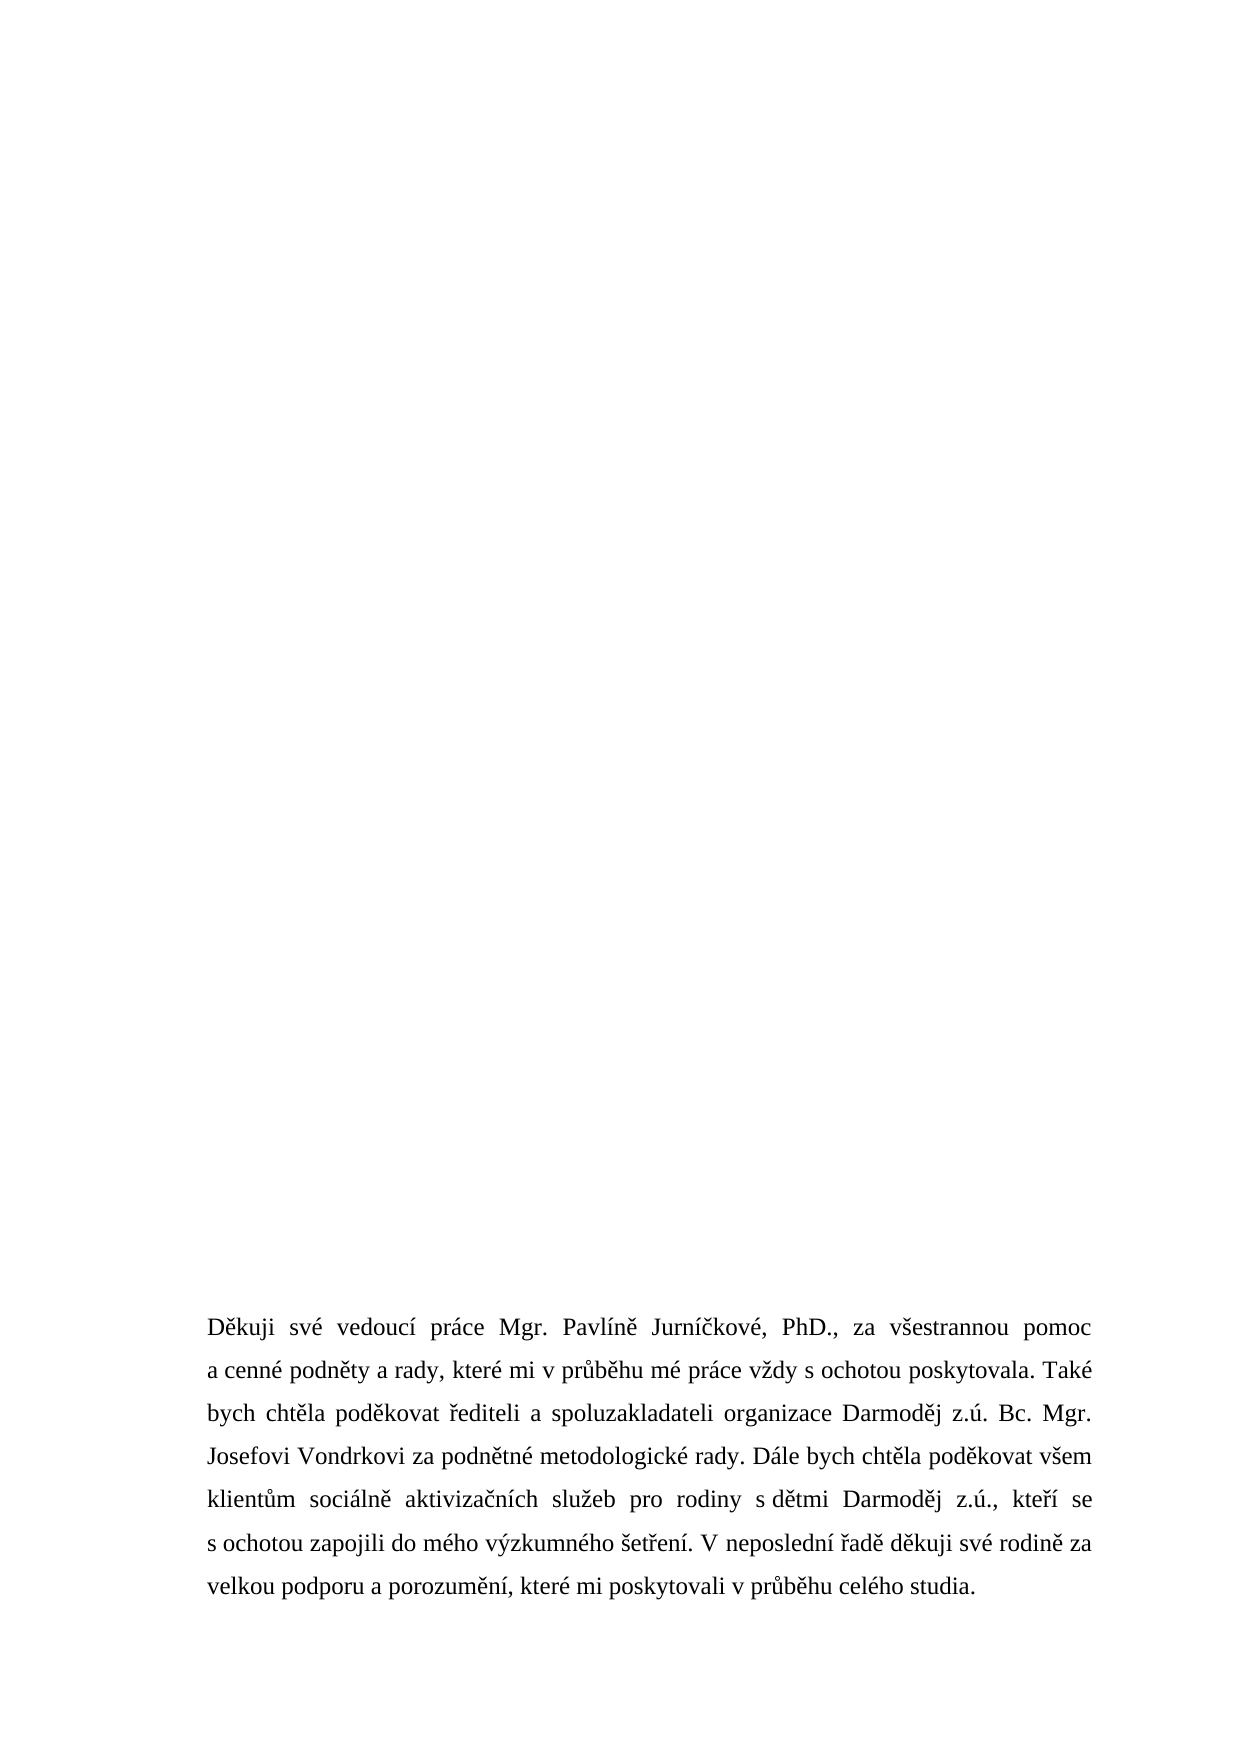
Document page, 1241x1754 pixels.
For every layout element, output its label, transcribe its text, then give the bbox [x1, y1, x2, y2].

text Děkuji své vedoucí práce Mgr. Pavlíně Jurníčkové, PhD., za všestrannou pomoc a cenné podněty a rady, které mi v průběhu mé práce vždy s ochotou poskytovala. Také bych chtěla poděkovat řediteli a spoluzakladateli organizace Darmoděj z.ú. Bc. Mgr. Josefovi Vondrkovi za podnětné metodologické rady. Dále bych chtěla poděkovat všem klientům sociálně aktivizačních služeb pro rodiny s dětmi Darmoděj z.ú., kteří se s ochotou zapojili do mého výzkumného šetření. V neposlední řadě děkuji své rodině za velkou podporu a porozumění, které mi poskytovali v průběhu celého studia. [207, 1312, 1092, 1599]
